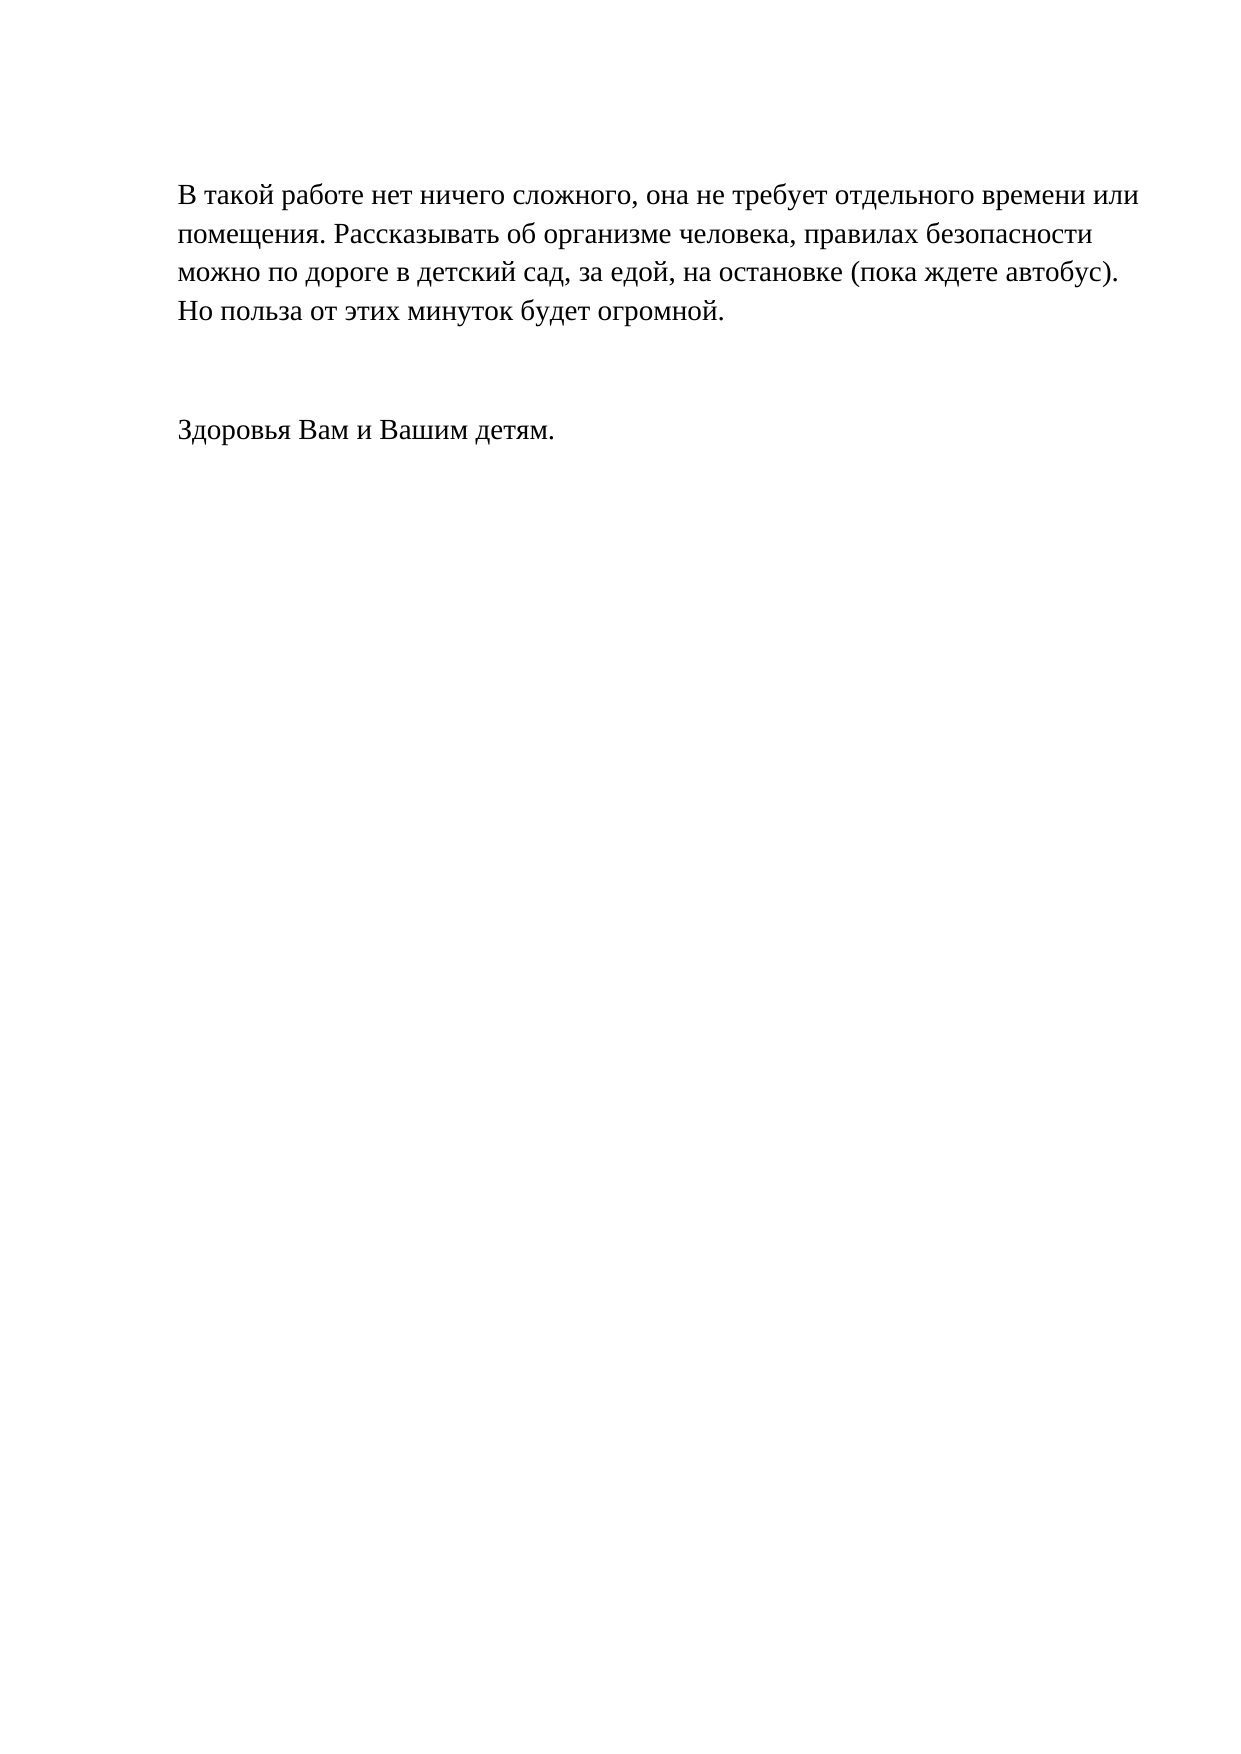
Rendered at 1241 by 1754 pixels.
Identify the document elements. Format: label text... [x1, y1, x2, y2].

text В такой работе нет ничего сложного, она не требует отдельного времени или помещения. Рассказывать об организме человека, правилах безопасности можно по дороге в детский сад, за едой, на остановке (пока ждете автобус). Но польза от этих минуток будет огромной. [177, 177, 1152, 327]
text Здоровья Вам и Вашим детям. [177, 412, 1152, 445]
